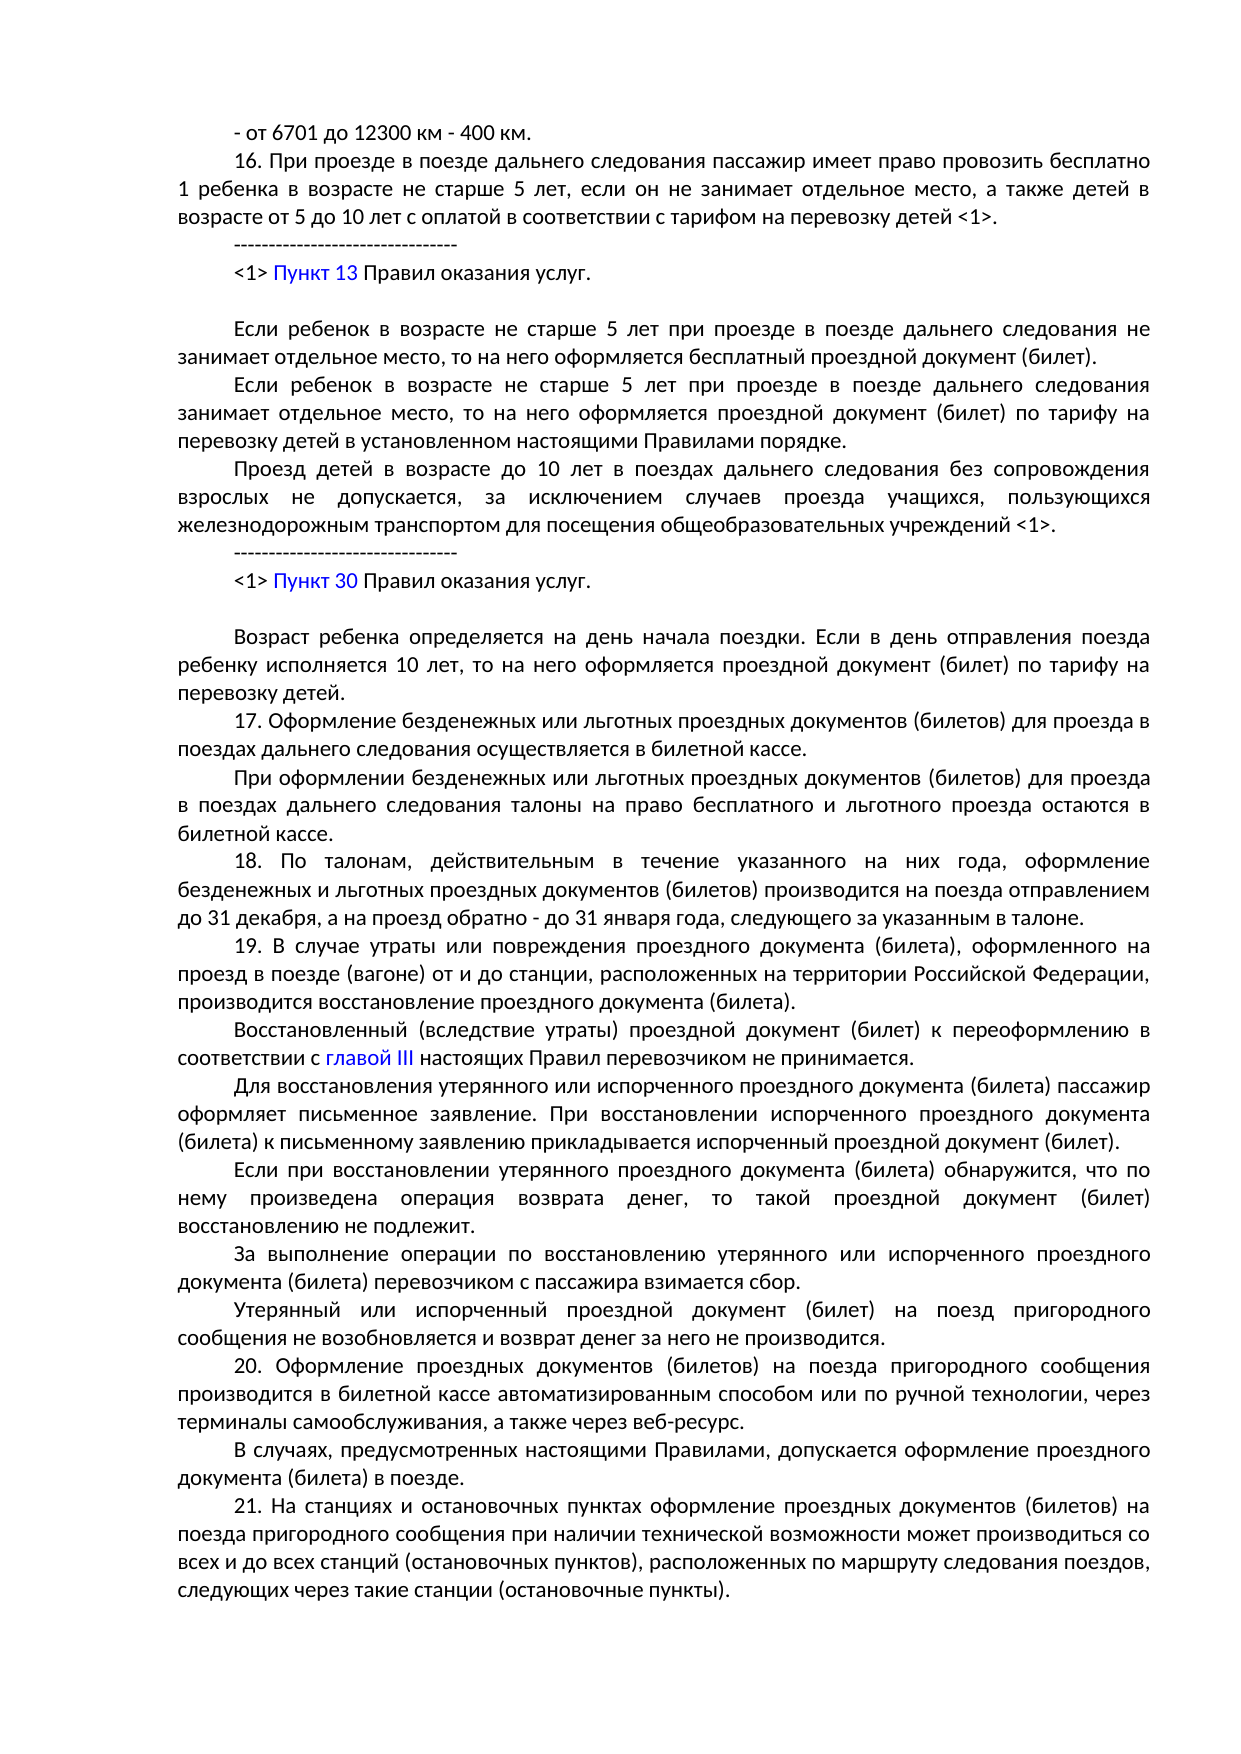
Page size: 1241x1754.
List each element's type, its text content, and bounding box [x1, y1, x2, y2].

text При оформлении безденежных или льготных проездных документов (билетов) для проезда в поездах дальнего следования талоны на право бесплатного и льготного проезда остаются в билетной кассе. [177, 763, 1152, 847]
text Восстановленный (вследствие утраты) проездной документ (билет) к переоформлению в соответствии с главой III настоящих Правил перевозчиком не принимается. [177, 1015, 1152, 1071]
text -------------------------------- [177, 538, 1152, 566]
text - от 6701 до 12300 км - 400 км. [177, 118, 1152, 146]
text Если при восстановлении утерянного проездного документа (билета) обнаружится, что по нему произведена операция возврата денег, то такой проездной документ (билет) восстановлению не подлежит. [177, 1155, 1152, 1239]
text Если ребенок в возрасте не старше 5 лет при проезде в поезде дальнего следования занимает отдельное место, то на него оформляется проездной документ (билет) по тарифу на перевозку детей в установленном настоящими Правилами порядке. [177, 370, 1152, 454]
text 16. При проезде в поезде дальнего следования пассажир имеет право провозить бесплатно 1 ребенка в возрасте не старше 5 лет, если он не занимает отдельное место, а также детей в возрасте от 5 до 10 лет с оплатой в соответствии с тарифом на перевозку детей <1>. [177, 146, 1152, 230]
text Возраст ребенка определяется на день начала поездки. Если в день отправления поезда ребенку исполняется 10 лет, то на него оформляется проездной документ (билет) по тарифу на перевозку детей. [177, 622, 1152, 707]
text Для восстановления утерянного или испорченного проездного документа (билета) пассажир оформляет письменное заявление. При восстановлении испорченного проездного документа (билета) к письменному заявлению прикладывается испорченный проездной документ (билет). [177, 1071, 1152, 1155]
text <1> Пункт 13 Правил оказания услуг. [177, 258, 1152, 286]
text Утерянный или испорченный проездной документ (билет) на поезд пригородного сообщения не возобновляется и возврат денег за него не производится. [177, 1295, 1152, 1351]
text 20. Оформление проездных документов (билетов) на поезда пригородного сообщения производится в билетной кассе автоматизированным способом или по ручной технологии, через терминалы самообслуживания, а также через веб-ресурс. [177, 1351, 1152, 1435]
text Если ребенок в возрасте не старше 5 лет при проезде в поезде дальнего следования не занимает отдельное место, то на него оформляется бесплатный проездной документ (билет). [177, 314, 1152, 370]
text 18. По талонам, действительным в течение указанного на них года, оформление безденежных и льготных проездных документов (билетов) производится на поезда отправлением до 31 декабря, а на проезд обратно - до 31 января года, следующего за указанным в талоне. [177, 847, 1152, 931]
text 19. В случае утраты или повреждения проездного документа (билета), оформленного на проезд в поезде (вагоне) от и до станции, расположенных на территории Российской Федерации, производится восстановление проездного документа (билета). [177, 931, 1152, 1015]
text Проезд детей в возрасте до 10 лет в поездах дальнего следования без сопровождения взрослых не допускается, за исключением случаев проезда учащихся, пользующихся железнодорожным транспортом для посещения общеобразовательных учреждений <1>. [177, 454, 1152, 538]
text <1> Пункт 30 Правил оказания услуг. [177, 566, 1152, 594]
text В случаях, предусмотренных настоящими Правилами, допускается оформление проездного документа (билета) в поезде. [177, 1435, 1152, 1491]
text -------------------------------- [177, 230, 1152, 258]
text 17. Оформление безденежных или льготных проездных документов (билетов) для проезда в поездах дальнего следования осуществляется в билетной кассе. [177, 707, 1152, 763]
text 21. На станциях и остановочных пунктах оформление проездных документов (билетов) на поезда пригородного сообщения при наличии технической возможности может производиться со всех и до всех станций (остановочных пунктов), расположенных по маршруту следования поездов, следующих через такие станции (остановочные пункты). [177, 1491, 1152, 1603]
text За выполнение операции по восстановлению утерянного или испорченного проездного документа (билета) перевозчиком с пассажира взимается сбор. [177, 1239, 1152, 1295]
